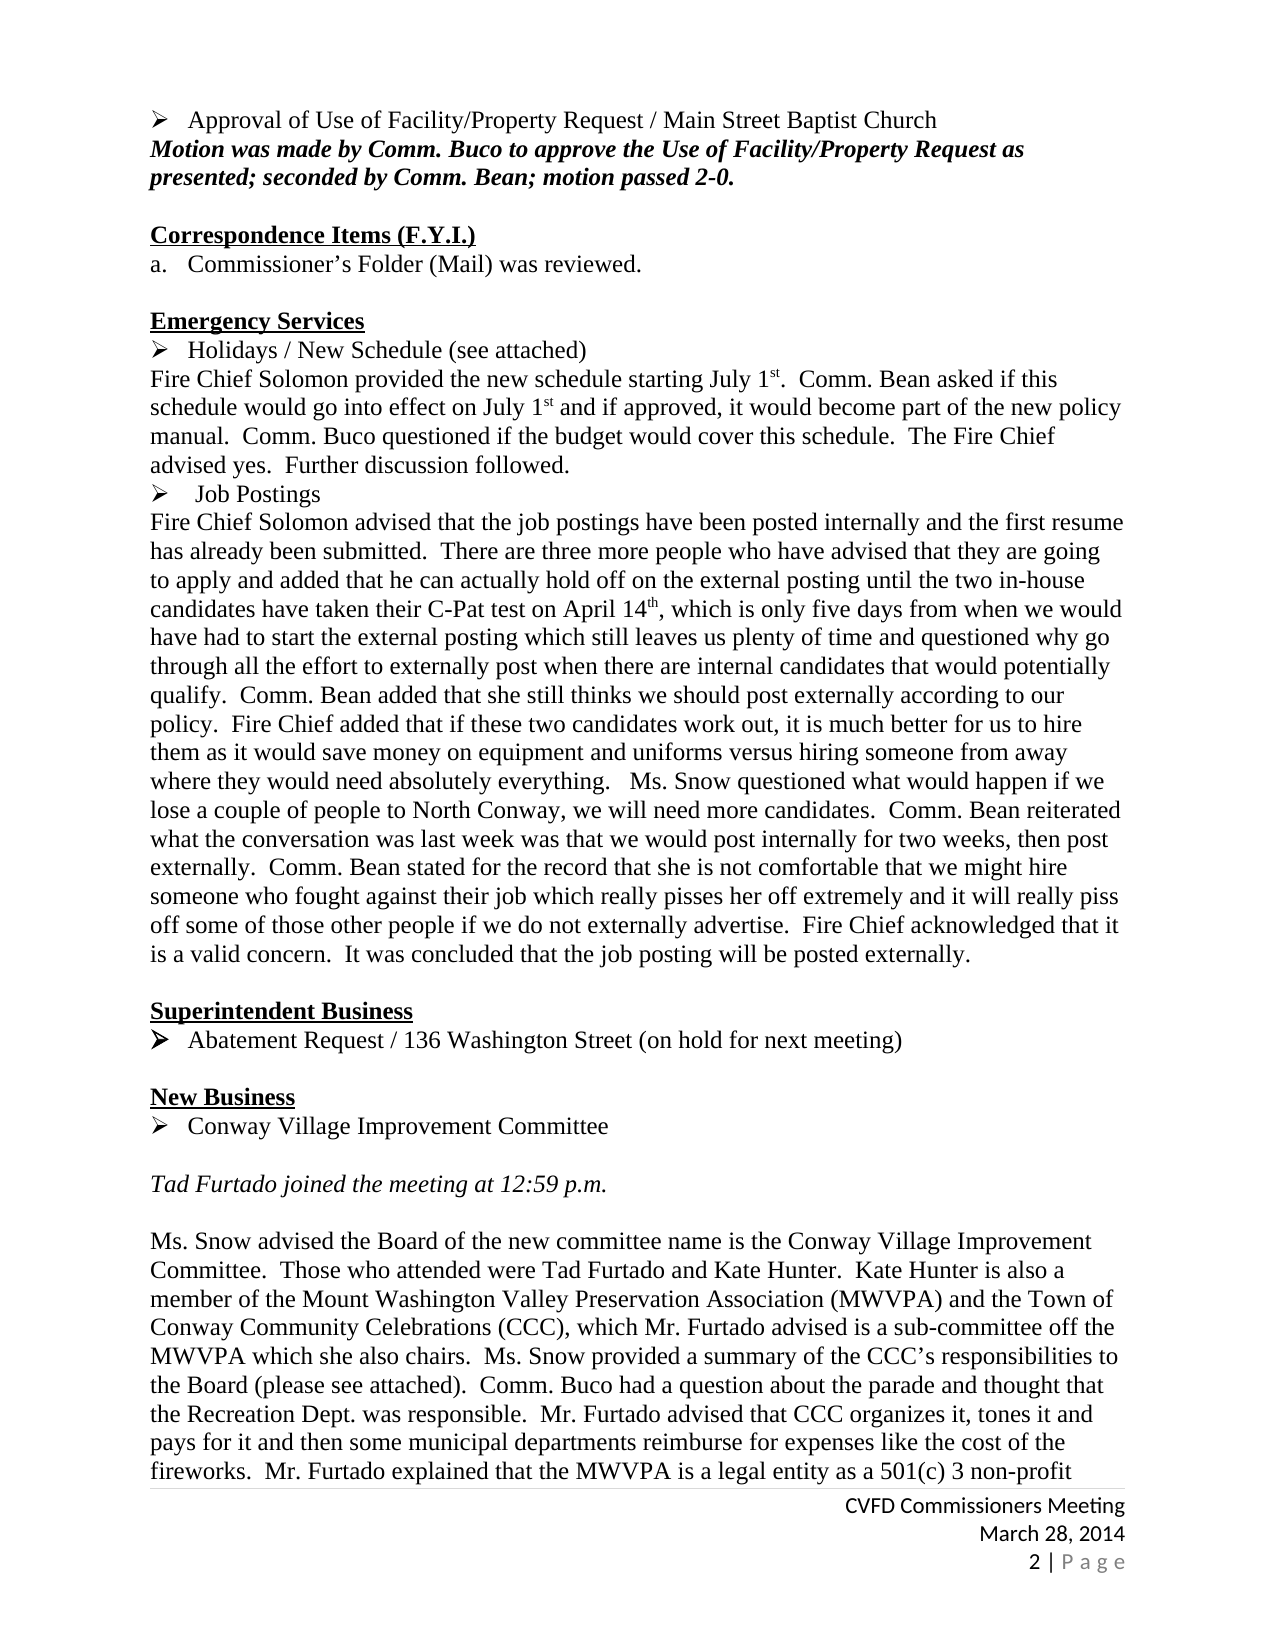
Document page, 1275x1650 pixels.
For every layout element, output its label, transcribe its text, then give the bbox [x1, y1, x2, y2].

list Commissioner’s Folder (Mail) was reviewed. [150, 249, 1125, 277]
text Tad Furtado joined the meeting at 12:59 p.m. [150, 1169, 1125, 1197]
list Approval of Use of Facility/Property Request / Main Street Baptist Church [150, 105, 1125, 134]
text Superintendent Business [150, 996, 1125, 1025]
list Holidays / New Schedule (see attached) [150, 335, 1125, 364]
text Fire Chief Solomon provided the new schedule starting July 1st. Comm. Bean asked if this schedule would go into effect on July 1st and if approved, it would become part of the new policy manual. Comm. Buco questioned if the budget would cover this schedule. The Fire Chief advised yes. Further discussion followed. [150, 364, 1125, 479]
list Job Postings [150, 479, 1125, 507]
text Emergency Services [150, 306, 1125, 335]
list Motion was made by Comm. Buco to approve the Use of Facility/Property Request as presented; seconded by Comm. Bean; motion passed 2-0. [150, 134, 1125, 191]
text Fire Chief Solomon advised that the job postings have been posted internally and the first resume has already been submitted. There are three more people who have advised that they are going to apply and added that he can actually hold off on the external posting until the two in-house candidates have taken their C-Pat test on April 14th, which is only five days from when we would have had to start the external posting which still leaves us plenty of time and questioned why go through all the effort to externally post when there are internal candidates that would potentially qualify. Comm. Bean added that she still thinks we should post externally according to our policy. Fire Chief added that if these two candidates work out, it is much better for us to hire them as it would save money on equipment and uniforms versus hiring someone from away where they would need absolutely everything. Ms. Snow questioned what would happen if we lose a couple of people to North Conway, we will need more candidates. Comm. Bean reiterated what the conversation was last week was that we would post internally for two weeks, then post externally. Comm. Bean stated for the record that she is not comfortable that we might hire someone who fought against their job which really pisses her off extremely and it will really piss off some of those other people if we do not externally advertise. Fire Chief acknowledged that it is a valid concern. It was concluded that the job posting will be posted externally. [150, 507, 1125, 967]
text Correspondence Items (F.Y.I.) [150, 220, 1125, 249]
text New Business [150, 1082, 1125, 1111]
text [150, 1226, 1125, 1485]
list Abatement Request / 136 Washington Street (on hold for next meeting) [150, 1025, 1125, 1054]
list Conway Village Improvement Committee [150, 1111, 1125, 1140]
